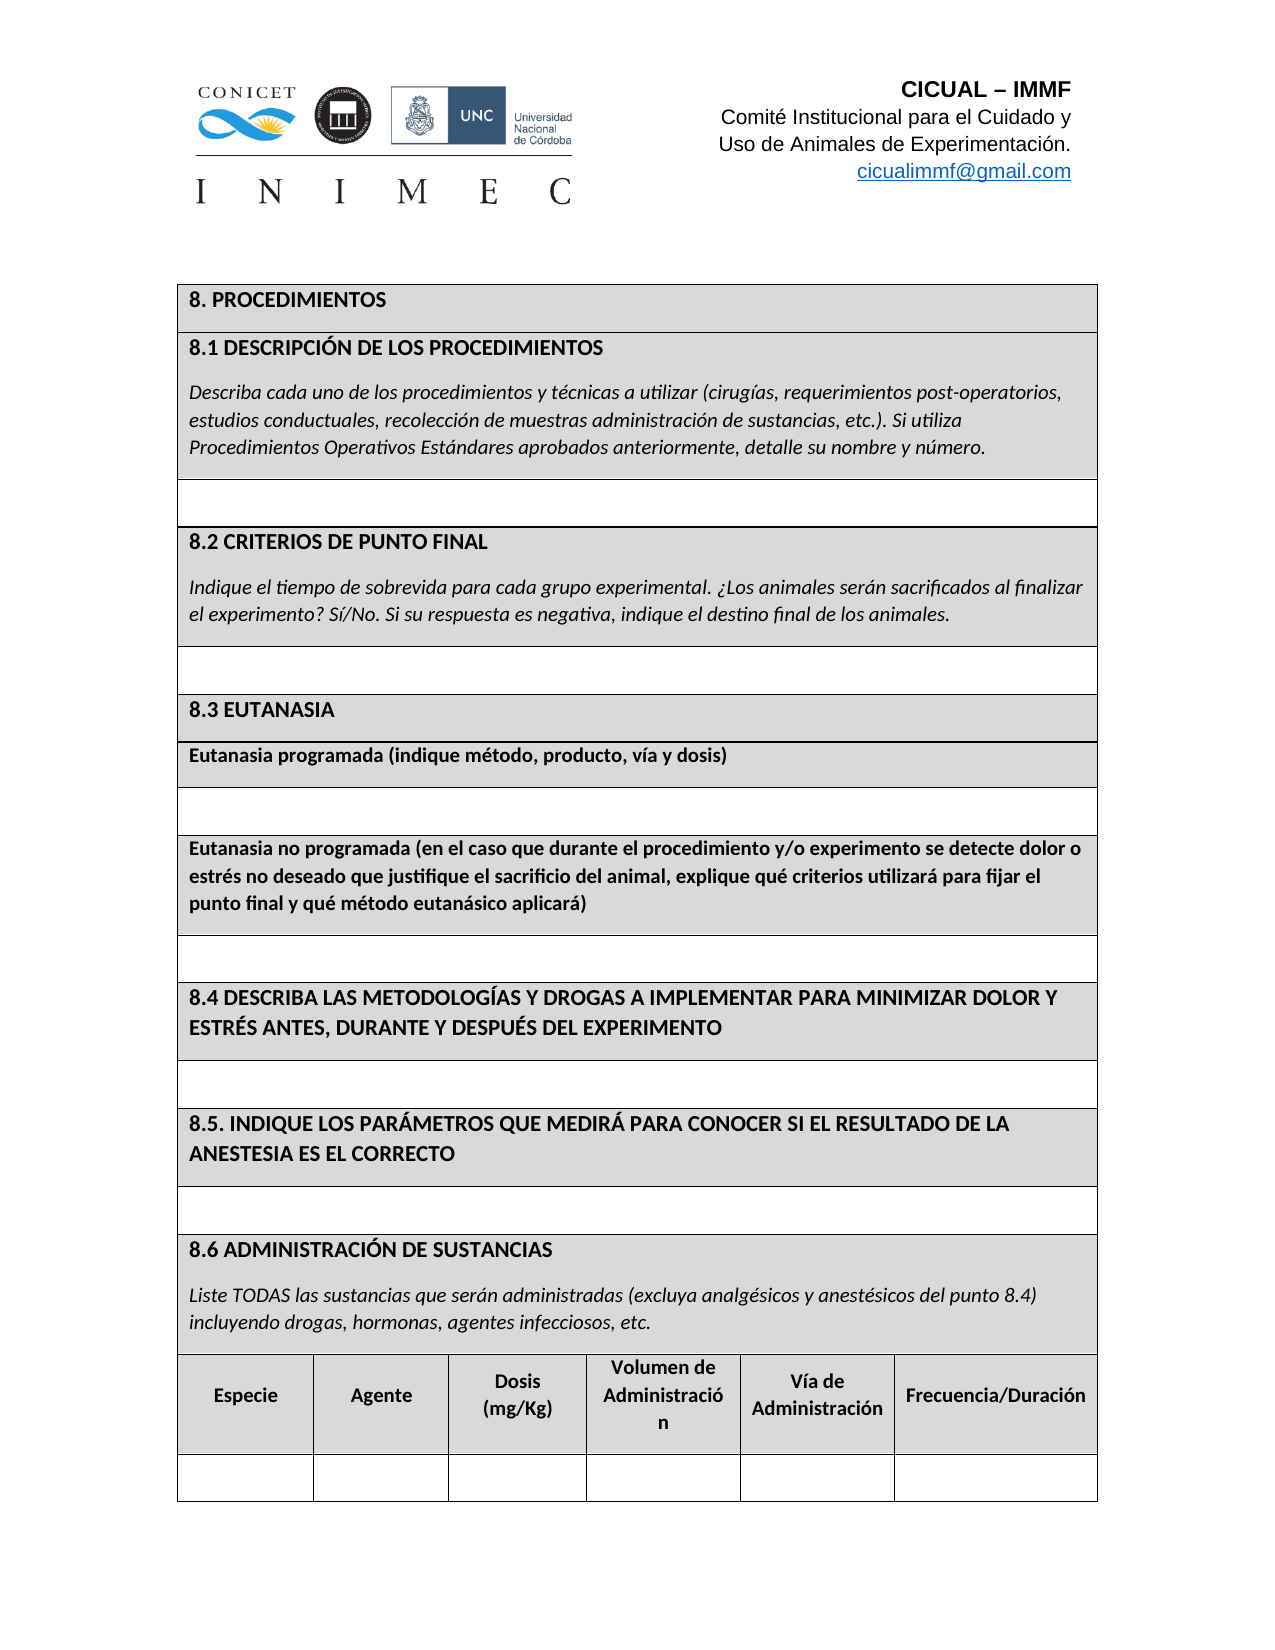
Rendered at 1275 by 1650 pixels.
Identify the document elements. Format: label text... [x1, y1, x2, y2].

table_cell [178, 1455, 313, 1501]
table_cell 8.5. INDIQUE LOS PARÁMETROS QUE MEDIRÁ PARA CONOCER SI EL RESULTADO DE LA ANESTESIA ES EL CORRECTO [178, 1109, 1097, 1186]
table_cell Volumen de Administración [587, 1355, 740, 1453]
table_cell 8.6 ADMINISTRACIÓN DE SUSTANCIAS Liste TODAS las sustancias que serán administradas (excluya analgésicos y anestésicos del punto 8.4) incluyendo drogas, hormonas, agentes infecciosos, etc. [178, 1235, 1097, 1353]
table_cell [314, 1455, 448, 1501]
table_cell [178, 647, 1097, 694]
table_cell Eutanasia programada (indique método, producto, vía y dosis) [178, 743, 1097, 787]
table_cell [178, 788, 1097, 834]
table_cell [895, 1455, 1097, 1501]
table_cell 8.3 EUTANASIA [178, 695, 1097, 741]
table_header 8. PROCEDIMIENTOS [178, 285, 1097, 332]
table_cell 8.1 DESCRIPCIÓN DE LOS PROCEDIMIENTOS Describa cada uno de los procedimientos y técnicas a utilizar (cirugías, requerimientos post-operatorios, estudios conductuales, recolección de muestras administración de sustancias, etc.). Si utiliza Procedimientos Operativos Estándares aprobados anteriormente, detalle su nombre y número. [178, 333, 1097, 478]
picture [188, 73, 581, 213]
table_cell 8.4 DESCRIBA LAS METODOLOGÍAS Y DROGAS A IMPLEMENTAR PARA MINIMIZAR DOLOR Y ESTRÉS ANTES, DURANTE Y DESPUÉS DEL EXPERIMENTO [178, 983, 1097, 1060]
table_cell Especie [178, 1355, 313, 1453]
table_cell Vía de Administración [741, 1355, 894, 1453]
table_cell [178, 1061, 1097, 1108]
table_cell [178, 1187, 1097, 1234]
table_cell [178, 936, 1097, 982]
table_cell [741, 1455, 894, 1501]
table_cell Dosis (mg/Kg) [449, 1355, 586, 1453]
table_cell Frecuencia/Duración [895, 1355, 1097, 1453]
table_cell Agente [314, 1355, 448, 1453]
table_cell 8.2 CRITERIOS DE PUNTO FINAL Indique el tiempo de sobrevida para cada grupo experimental. ¿Los animales serán sacrificados al finalizar el experimento? Sí/No. Si su respuesta es negativa, indique el destino final de los animales. [178, 528, 1097, 646]
table_cell [587, 1455, 740, 1501]
table_cell [449, 1455, 586, 1501]
table_cell [178, 480, 1097, 526]
table_cell Eutanasia no programada (en el caso que durante el procedimiento y/o experimento se detecte dolor o estrés no deseado que justifique el sacrificio del animal, explique qué criterios utilizará para fijar el punto final y qué método eutanásico aplicará) [178, 836, 1097, 934]
